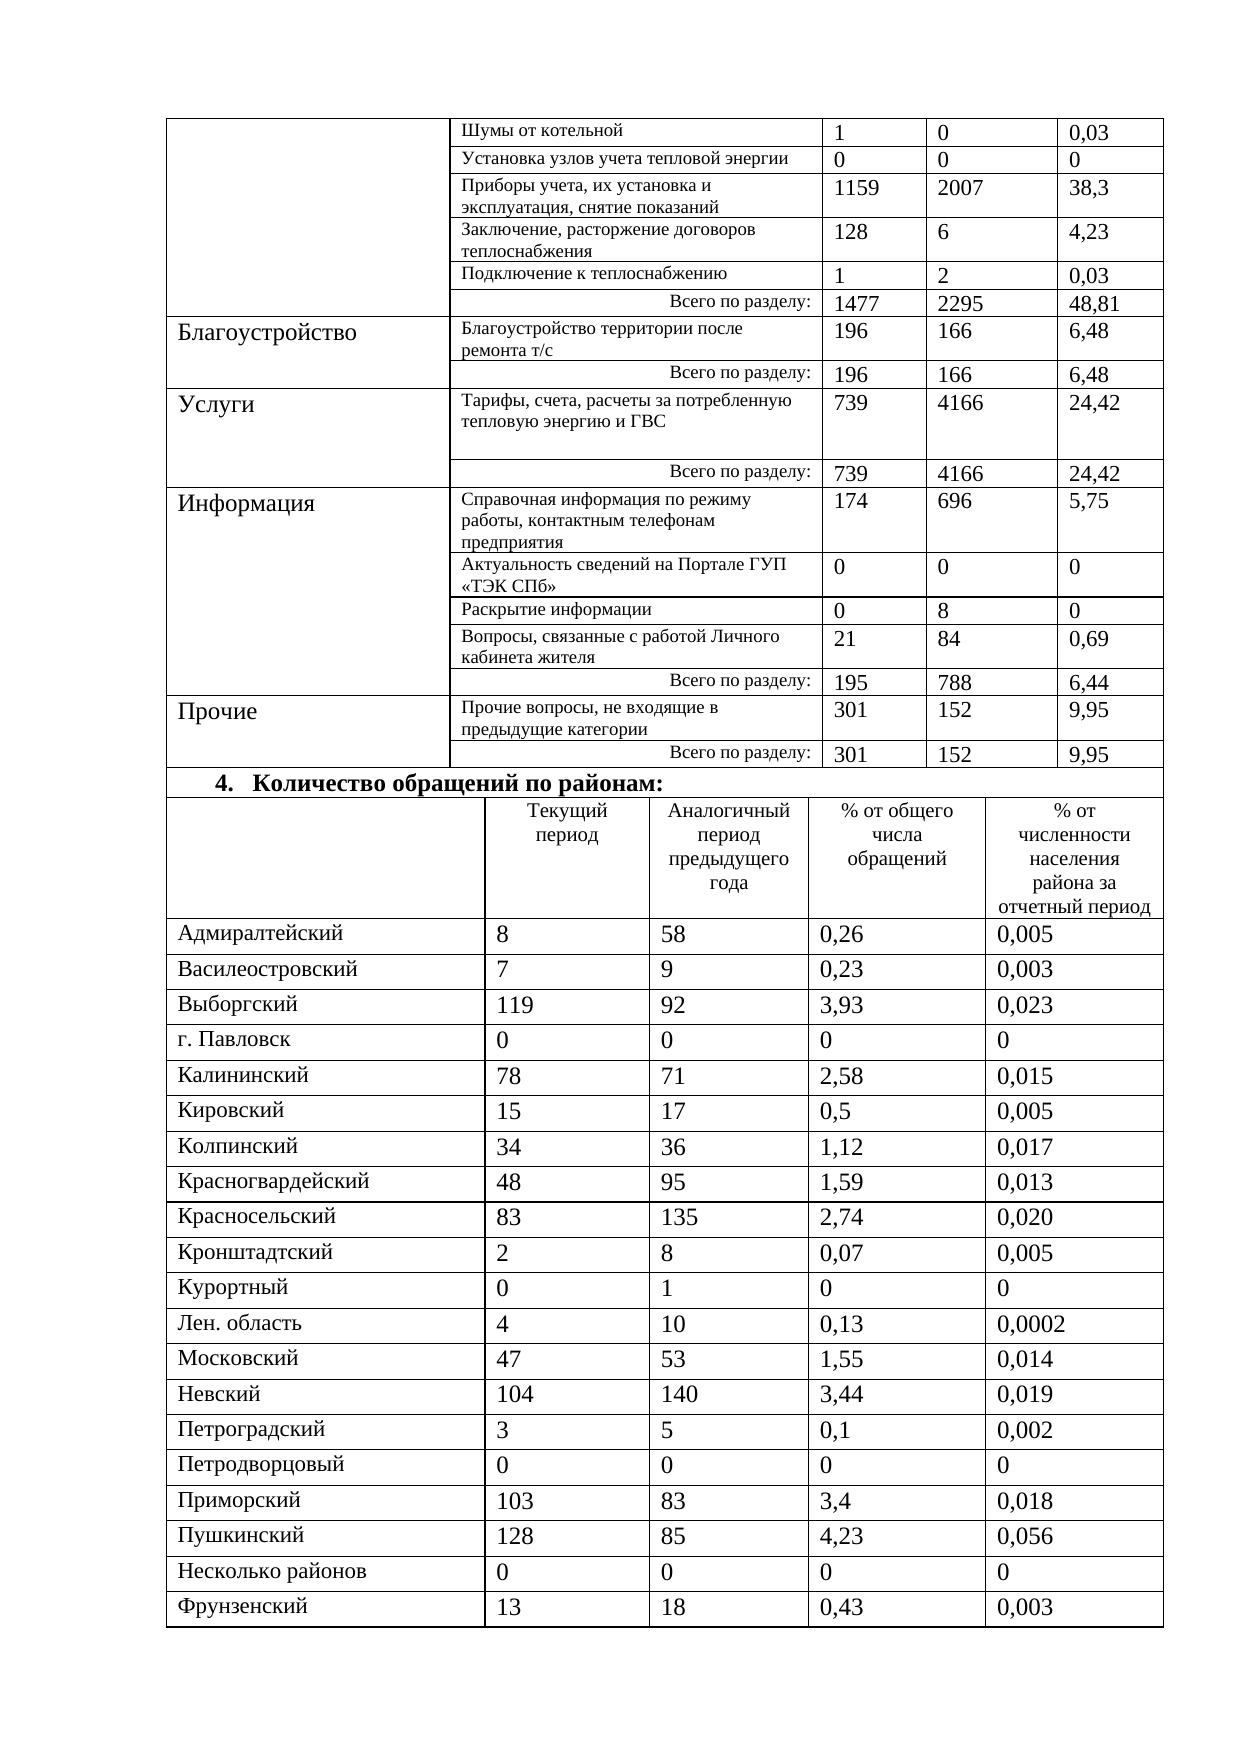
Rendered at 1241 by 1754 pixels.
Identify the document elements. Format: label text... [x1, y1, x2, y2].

table_cell 8 [650, 1238, 808, 1272]
table_cell Справочная информация по режиму работы, контактным телефонам предприятия [451, 488, 822, 552]
table_cell 196 [823, 317, 926, 360]
table_cell 152 [927, 696, 1057, 739]
table_cell Благоустройство [167, 317, 449, 388]
table_cell 0,1 [809, 1415, 985, 1449]
table_cell 0,015 [986, 1061, 1163, 1095]
table_cell 34 [486, 1132, 649, 1166]
table_cell 2007 [927, 174, 1057, 217]
table_cell Аналогичный период предыдущего года [650, 798, 808, 918]
table_cell 140 [650, 1380, 808, 1414]
table_cell 0,23 [809, 955, 985, 989]
table_cell 128 [486, 1521, 649, 1556]
table_cell 196 [823, 361, 926, 388]
table_cell 9,95 [1058, 741, 1163, 767]
table_cell 0,005 [986, 1096, 1163, 1131]
table_cell 7 [486, 955, 649, 989]
table_cell 152 [927, 741, 1057, 767]
table_cell Всего по разделу: [451, 741, 822, 767]
table_cell 0 [1058, 598, 1163, 624]
table_cell 13 [486, 1592, 649, 1626]
table_cell 71 [650, 1061, 808, 1095]
table_cell 6,48 [1058, 317, 1163, 360]
table_cell Красносельский [167, 1203, 484, 1237]
table_cell 0 [927, 147, 1057, 173]
table_cell 21 [823, 625, 926, 668]
table_cell 58 [650, 919, 808, 953]
table_cell [167, 798, 484, 918]
table_cell 0 [986, 1273, 1163, 1308]
table_cell 2,74 [809, 1203, 985, 1237]
table_cell 0 [809, 1025, 985, 1060]
table_cell 0,03 [1058, 262, 1163, 289]
table_cell 83 [486, 1203, 649, 1237]
table_cell 0 [486, 1557, 649, 1591]
table_cell Тарифы, счета, расчеты за потребленную тепловую энергию и ГВС [451, 389, 822, 459]
table_cell 4166 [927, 460, 1057, 487]
table_cell 78 [486, 1061, 649, 1095]
table_cell 0,018 [986, 1486, 1163, 1520]
table_cell 10 [650, 1309, 808, 1343]
table_cell 1159 [823, 174, 926, 217]
table_cell Прочие вопросы, не входящие в предыдущие категории [451, 696, 822, 739]
table_cell 92 [650, 990, 808, 1024]
table_cell 301 [823, 696, 926, 739]
table_cell 0 [927, 553, 1057, 596]
table_cell 9 [650, 955, 808, 989]
table_cell Всего по разделу: [451, 669, 822, 695]
table_cell 0,0002 [986, 1309, 1163, 1343]
table_cell Адмиралтейский [167, 919, 484, 953]
table_cell 166 [927, 317, 1057, 360]
table_cell 0 [1058, 553, 1163, 596]
table_cell Калининский [167, 1061, 484, 1095]
table_cell Раскрытие информации [451, 598, 822, 624]
table_cell 5 [650, 1415, 808, 1449]
table_cell 0 [823, 147, 926, 173]
table_cell 0,005 [986, 919, 1163, 953]
table_cell 103 [486, 1486, 649, 1520]
table_cell 0 [650, 1450, 808, 1485]
table_cell 84 [927, 625, 1057, 668]
table_cell 0,019 [986, 1380, 1163, 1414]
table_cell Красногвардейский [167, 1167, 484, 1201]
table_cell Колпинский [167, 1132, 484, 1166]
table_cell Текущий период [486, 798, 649, 918]
table_cell 195 [823, 669, 926, 695]
table_cell Фрунзенский [167, 1592, 484, 1626]
table_cell 24,42 [1058, 389, 1163, 459]
table_cell 0,69 [1058, 625, 1163, 668]
table_cell Петродворцовый [167, 1450, 484, 1485]
table_cell Кировский [167, 1096, 484, 1131]
table_cell 4,23 [809, 1521, 985, 1556]
table_cell 53 [650, 1344, 808, 1378]
table_cell 1477 [823, 290, 926, 316]
table_cell 95 [650, 1167, 808, 1201]
table_cell Приморский [167, 1486, 484, 1520]
table_cell 788 [927, 669, 1057, 695]
table_cell % от общего числа обращений [809, 798, 985, 918]
table_cell 17 [650, 1096, 808, 1131]
table_cell 0 [927, 119, 1057, 146]
table_cell 0,005 [986, 1238, 1163, 1272]
table_cell 9,95 [1058, 696, 1163, 739]
table_cell 3,4 [809, 1486, 985, 1520]
table_cell 0 [986, 1450, 1163, 1485]
table_cell 0,43 [809, 1592, 985, 1626]
table_cell 0,003 [986, 1592, 1163, 1626]
table_cell Актуальность сведений на Портале ГУП «ТЭК СПб» [451, 553, 822, 596]
table_cell 48 [486, 1167, 649, 1201]
table_cell Информация [167, 488, 449, 695]
table_cell 8 [486, 919, 649, 953]
table_cell 0,5 [809, 1096, 985, 1131]
table_cell Всего по разделу: [451, 290, 822, 316]
table_cell 0 [809, 1557, 985, 1591]
table_cell Московский [167, 1344, 484, 1378]
table_cell Вопросы, связанные с работой Личного кабинета жителя [451, 625, 822, 668]
table_cell 0 [809, 1273, 985, 1308]
table_cell 5,75 [1058, 488, 1163, 552]
table_cell 4,23 [1058, 218, 1163, 261]
table_cell 0,013 [986, 1167, 1163, 1201]
table_cell Невский [167, 1380, 484, 1414]
table_cell 15 [486, 1096, 649, 1131]
table_cell 174 [823, 488, 926, 552]
table_cell 0 [486, 1450, 649, 1485]
table_cell Василеостровский [167, 955, 484, 989]
table_cell Кронштадтский [167, 1238, 484, 1272]
table_cell 0,03 [1058, 119, 1163, 146]
table_cell 0 [823, 553, 926, 596]
table_cell 0 [986, 1557, 1163, 1591]
table_cell % от численности населения района за отчетный период [986, 798, 1163, 918]
table_cell 2,58 [809, 1061, 985, 1095]
table_cell 83 [650, 1486, 808, 1520]
table_cell Несколько районов [167, 1557, 484, 1591]
table_cell 2 [486, 1238, 649, 1272]
table_cell 0,056 [986, 1521, 1163, 1556]
table_cell 0,003 [986, 955, 1163, 989]
table_cell 119 [486, 990, 649, 1024]
table_cell 1 [823, 262, 926, 289]
table_cell 8 [927, 598, 1057, 624]
table_cell 301 [823, 741, 926, 767]
table_cell 24,42 [1058, 460, 1163, 487]
table_cell Лен. область [167, 1309, 484, 1343]
table_cell 18 [650, 1592, 808, 1626]
table_cell 0,014 [986, 1344, 1163, 1378]
table_cell Петроградский [167, 1415, 484, 1449]
table_cell 739 [823, 389, 926, 459]
table_cell 3,93 [809, 990, 985, 1024]
table_cell 0 [809, 1450, 985, 1485]
table_cell Приборы учета, их установка и эксплуатация, снятие показаний [451, 174, 822, 217]
table_cell Пушкинский [167, 1521, 484, 1556]
table_cell 0 [650, 1557, 808, 1591]
table_cell 0,13 [809, 1309, 985, 1343]
table_cell 0 [486, 1025, 649, 1060]
table_cell Благоустройство территории после ремонта т/с [451, 317, 822, 360]
table_cell Шумы от котельной [451, 119, 822, 146]
table_cell Всего по разделу: [451, 361, 822, 388]
table_cell 0,002 [986, 1415, 1163, 1449]
table_cell 0 [986, 1025, 1163, 1060]
table_cell 104 [486, 1380, 649, 1414]
table_cell Количество обращений по районам: [167, 768, 1163, 797]
table_cell Заключение, расторжение договоров теплоснабжения [451, 218, 822, 261]
table_cell 38,3 [1058, 174, 1163, 217]
table_cell 0 [1058, 147, 1163, 173]
table_cell 0,07 [809, 1238, 985, 1272]
table_cell 48,81 [1058, 290, 1163, 316]
table_cell 0,023 [986, 990, 1163, 1024]
table_cell 6,48 [1058, 361, 1163, 388]
table_cell 166 [927, 361, 1057, 388]
table_cell 85 [650, 1521, 808, 1556]
table_cell 3,44 [809, 1380, 985, 1414]
table_cell 0 [486, 1273, 649, 1308]
table_cell 696 [927, 488, 1057, 552]
table_cell 1,12 [809, 1132, 985, 1166]
table_cell 6,44 [1058, 669, 1163, 695]
table_cell Выборгский [167, 990, 484, 1024]
table_cell Услуги [167, 389, 449, 487]
table_cell 36 [650, 1132, 808, 1166]
table_cell Установка узлов учета тепловой энергии [451, 147, 822, 173]
table_cell 47 [486, 1344, 649, 1378]
table_cell 4 [486, 1309, 649, 1343]
table_cell Подключение к теплоснабжению [451, 262, 822, 289]
table_cell 1,59 [809, 1167, 985, 1201]
table_cell 0,017 [986, 1132, 1163, 1166]
table_cell 739 [823, 460, 926, 487]
table_cell 0 [823, 598, 926, 624]
table_cell 0 [650, 1025, 808, 1060]
table_cell 128 [823, 218, 926, 261]
table_cell Всего по разделу: [451, 460, 822, 487]
table_cell Прочие [167, 696, 449, 767]
table_cell 4166 [927, 389, 1057, 459]
table_cell 1,55 [809, 1344, 985, 1378]
table_cell 1 [650, 1273, 808, 1308]
table_cell 2295 [927, 290, 1057, 316]
table_cell Курортный [167, 1273, 484, 1308]
table_cell 0,020 [986, 1203, 1163, 1237]
table_cell 2 [927, 262, 1057, 289]
table_cell 135 [650, 1203, 808, 1237]
table_cell 0,26 [809, 919, 985, 953]
table_cell 6 [927, 218, 1057, 261]
table_cell 1 [823, 119, 926, 146]
table_cell г. Павловск [167, 1025, 484, 1060]
table_cell 3 [486, 1415, 649, 1449]
